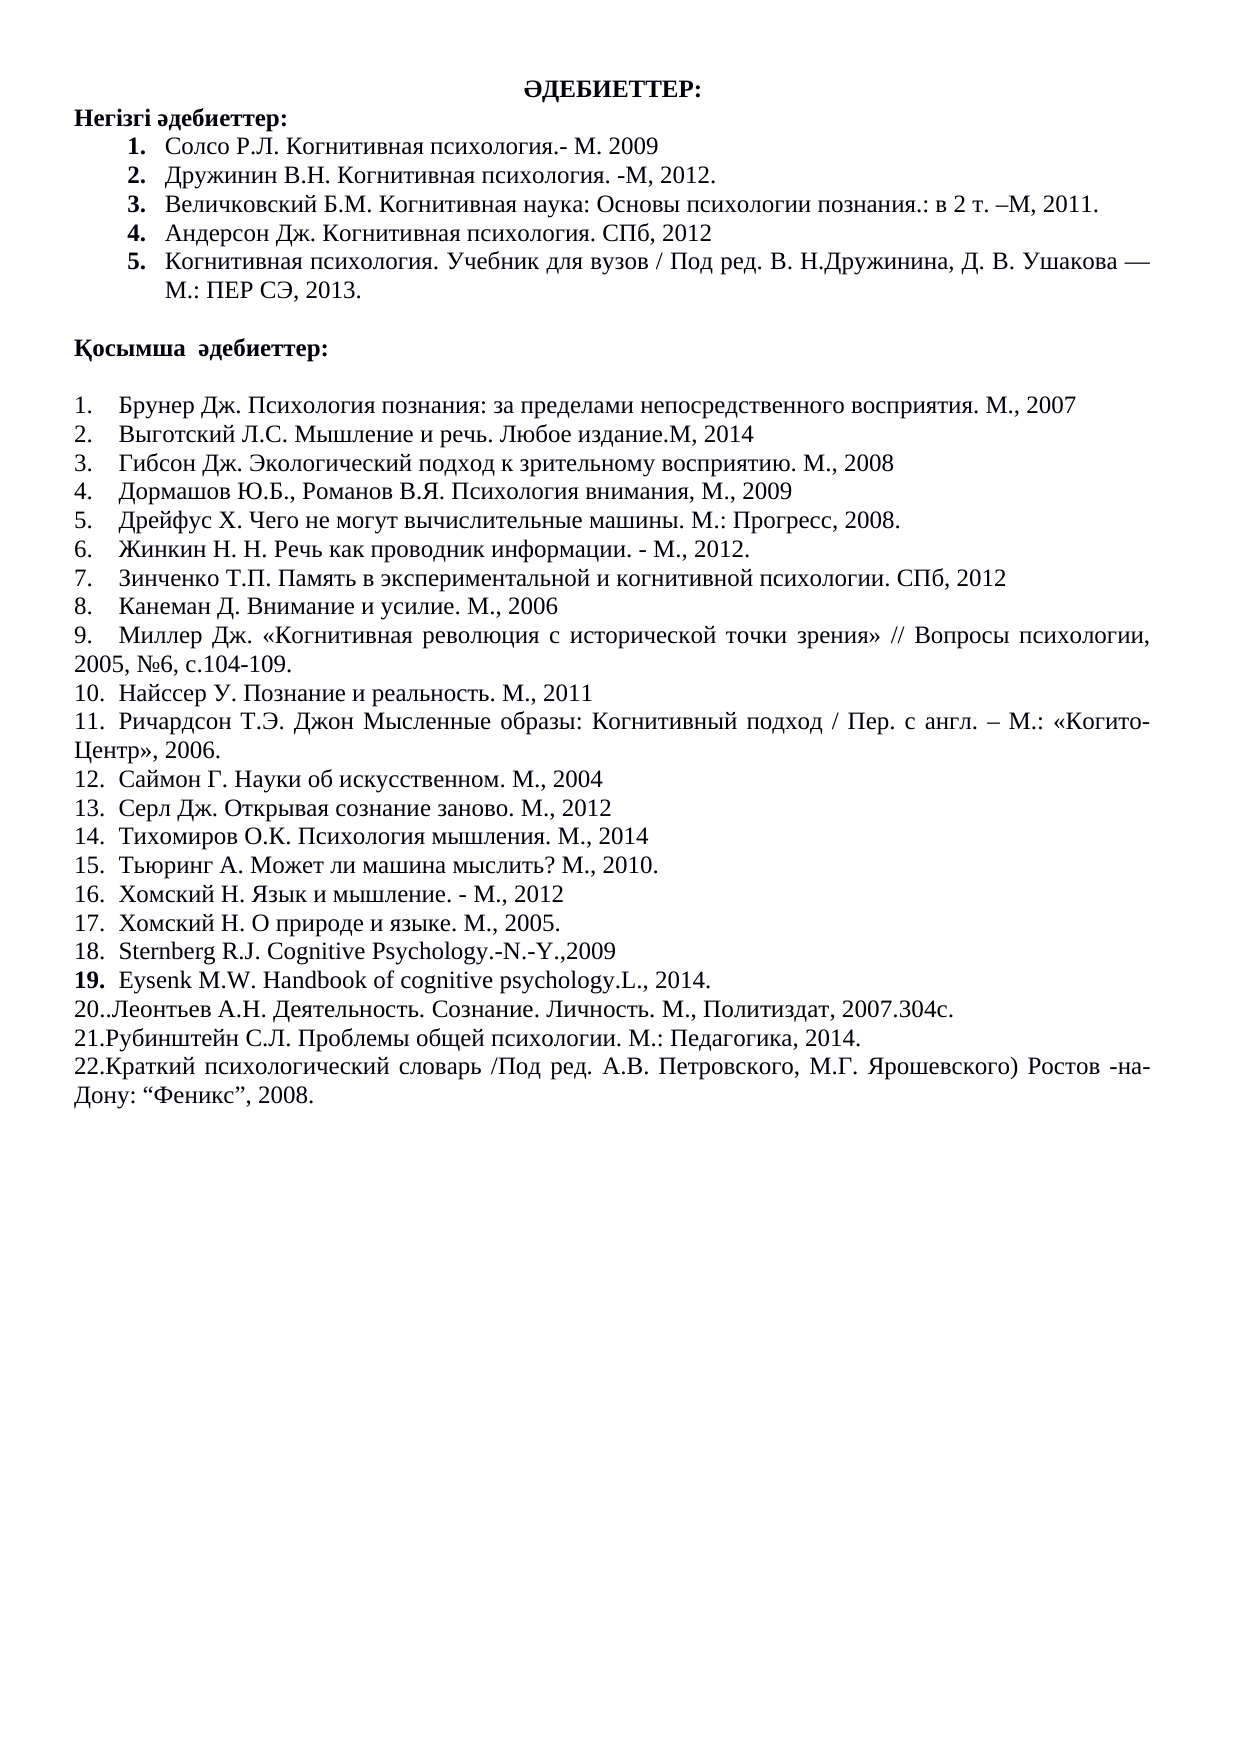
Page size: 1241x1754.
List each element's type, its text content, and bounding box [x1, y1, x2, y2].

list Гибсон Дж. Экологический подход к зрительному восприятию. М., 2008 [74, 448, 1152, 476]
list Саймон Г. Науки об искусственном. М., 2004 [74, 764, 1152, 793]
list Миллер Дж. «Когнитивная революция с исторической точки зрения» // Вопросы психологии, 2005, №6, с.104-109. [74, 620, 1152, 678]
list Eysenk M.W. Handbook of cognitive psychology.L., 2014. [74, 965, 1152, 994]
list Sternberg R.J. Cognitive Psychology.-N.-Y.,2009 [74, 936, 1152, 965]
list Жинкин Н. Н. Речь как проводник информации. - М., 2012. [74, 534, 1152, 563]
list Хомский Н. О природе и языке. М., 2005. [74, 908, 1152, 936]
text Қосымша әдебиеттер: [74, 333, 1152, 361]
text 22.Краткий психологический словарь /Под ред. А.В. Петровского, М.Г. Ярошевского) Ростов -на- Дону: “Феникс”, 2008. [74, 1051, 1152, 1109]
list Серл Дж. Открывая сознание заново. М., 2012 [74, 793, 1152, 821]
list Брунер Дж. Психология познания: за пределами непосредственного восприятия. М., 2007 [74, 390, 1152, 419]
list Солсо Р.Л. Когнитивная психология.- М. 2009 [127, 131, 1152, 160]
list Ричардсон Т.Э. Джон Мысленные образы: Когнитивный подход / Пер. с англ. – М.: «Когито-Центр», 2006. [74, 706, 1152, 764]
text ӘДЕБИЕТТЕР: [74, 74, 1152, 103]
list Дрейфус Х. Чего не могут вычислительные машины. М.: Прогресс, 2008. [74, 505, 1152, 534]
list Тьюринг А. Может ли машина мыслить? М., 2010. [74, 850, 1152, 879]
list Величковский Б.М. Когнитивная наука: Основы психологии познания.: в 2 т. –М, 2011. [127, 189, 1152, 218]
list Зинченко Т.П. Память в экспериментальной и когнитивной психологии. СПб, 2012 [74, 563, 1152, 591]
text Негізгі әдебиеттер: [74, 103, 1152, 131]
list Когнитивная психология. Учебник для вузов / Под ред. В. Н.Дружинина, Д. В. Ушакова — М.: ПЕР СЭ, 2013. [127, 246, 1152, 304]
list Тихомиров О.К. Психология мышления. М., 2014 [74, 821, 1152, 850]
list Выготский Л.С. Мышление и речь. Любое издание.М, 2014 [74, 419, 1152, 448]
text 21.Рубинштейн С.Л. Проблемы общей психологии. М.: Педагогика, 2014. [74, 1023, 1152, 1051]
list Хомский Н. Язык и мышление. - М., 2012 [74, 879, 1152, 908]
text 20..Леонтьев А.Н. Деятельность. Сознание. Личность. М., Политиздат, 2007.304с. [74, 994, 1152, 1023]
list Найссер У. Познание и реальность. М., 2011 [74, 678, 1152, 706]
list Дормашов Ю.Б., Романов В.Я. Психология внимания, М., 2009 [74, 476, 1152, 505]
list Андерсон Дж. Когнитивная психология. СПб, 2012 [127, 218, 1152, 246]
list Дружинин В.Н. Когнитивная психология. -М, 2012. [127, 160, 1152, 189]
list Канеман Д. Внимание и усилие. М., 2006 [74, 591, 1152, 620]
